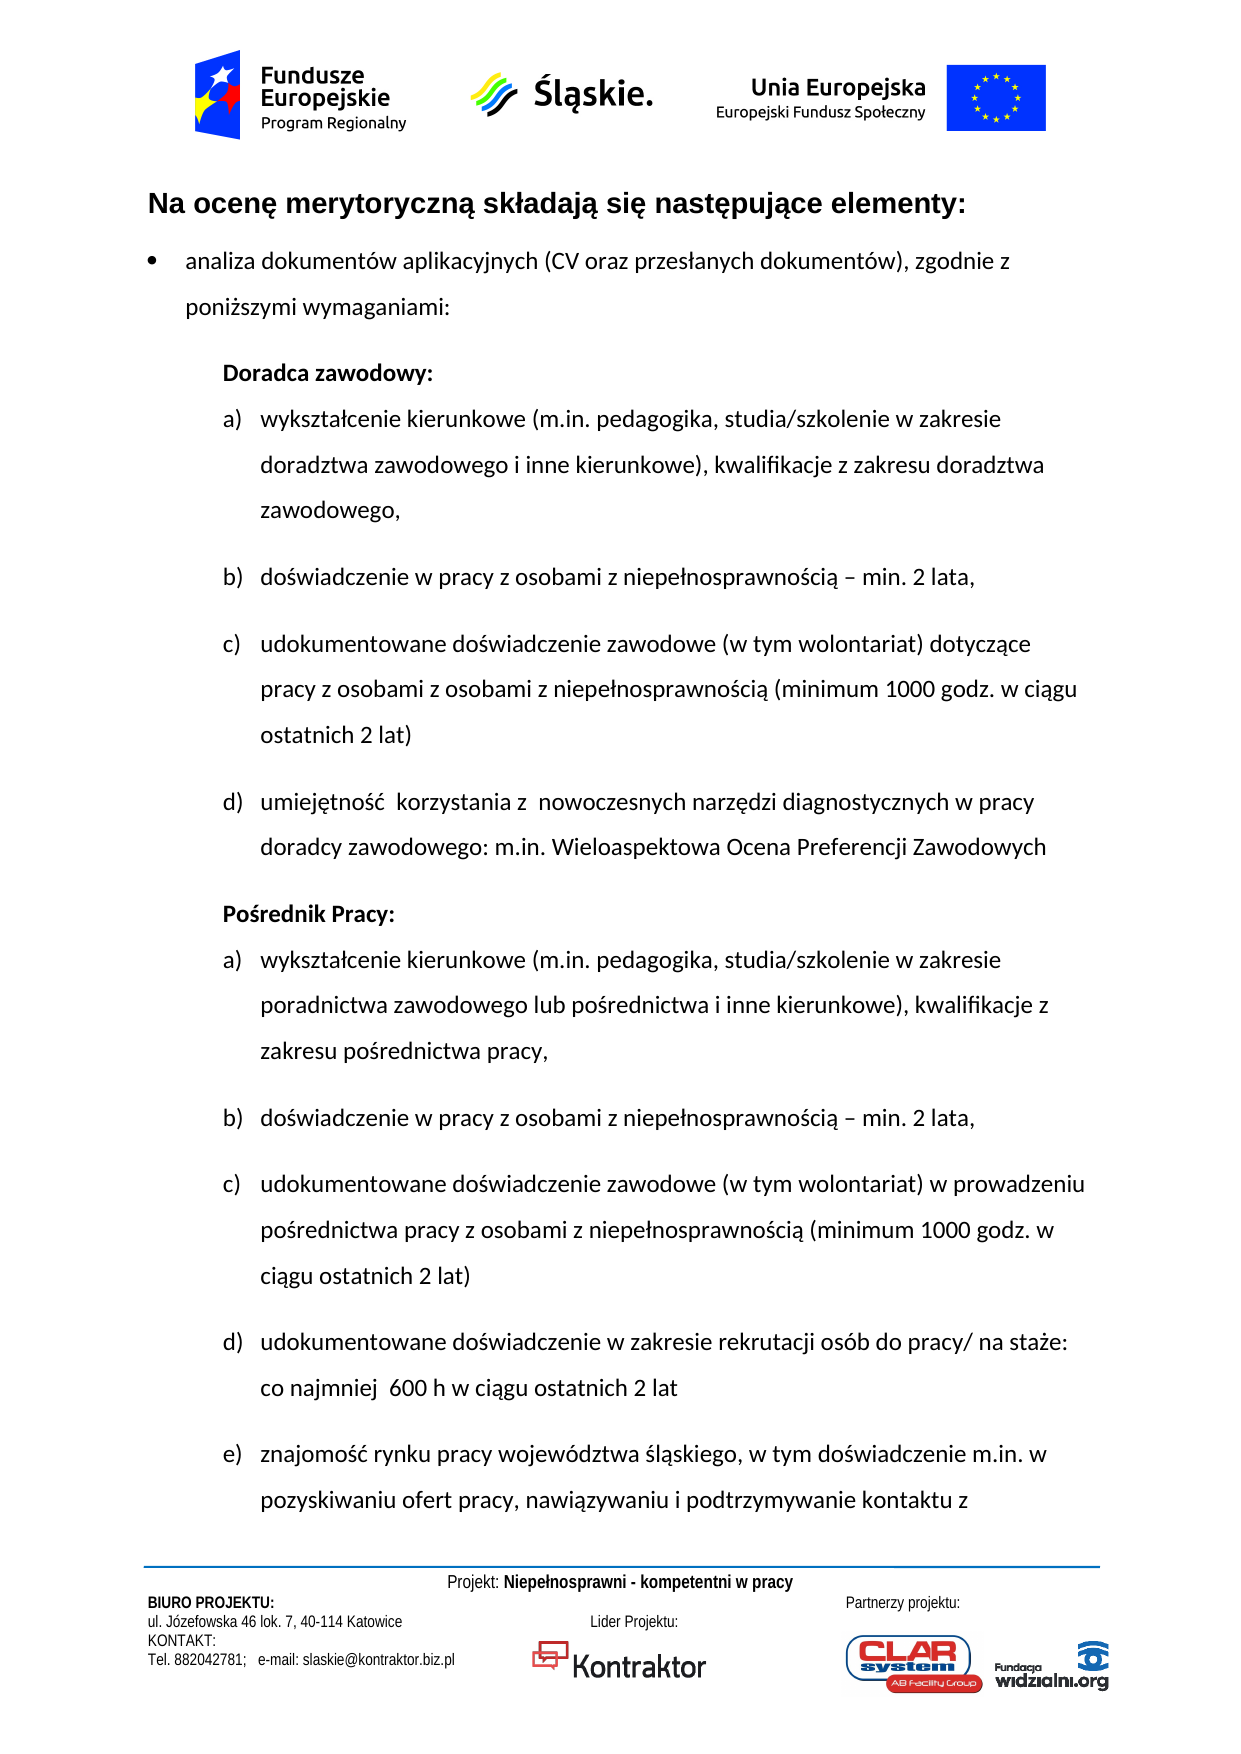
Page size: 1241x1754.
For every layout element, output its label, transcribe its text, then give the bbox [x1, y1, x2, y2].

text Pośrednik Pracy: [223, 898, 1093, 928]
list wykształcenie kierunkowe (m.in. pedagogika, studia/szkolenie w zakresie doradztwa zawodowego i inne kierunkowe), kwalifikacje z zakresu doradztwa zawodowego, [223, 403, 1093, 525]
list udokumentowane doświadczenie zawodowe (w tym wolontariat) w prowadzeniu pośrednictwa pracy z osobami z niepełnosprawnością (minimum 1000 godz. w ciągu ostatnich 2 lat) [223, 1168, 1093, 1290]
list udokumentowane doświadczenie w zakresie rekrutacji osób do pracy/ na staże: co najmniej 600 h w ciągu ostatnich 2 lat [223, 1326, 1093, 1403]
text Doradca zawodowy: [223, 357, 1093, 388]
list doświadczenie w pracy z osobami z niepełnosprawnością – min. 2 lata, [223, 1102, 1093, 1132]
subtitle Na ocenę merytoryczną składają się następujące elementy: [148, 186, 1093, 219]
list wykształcenie kierunkowe (m.in. pedagogika, studia/szkolenie w zakresie poradnictwa zawodowego lub pośrednictwa i inne kierunkowe), kwalifikacje z zakresu pośrednictwa pracy, [223, 944, 1093, 1066]
list doświadczenie w pracy z osobami z niepełnosprawnością – min. 2 lata, [223, 561, 1093, 592]
list udokumentowane doświadczenie zawodowe (w tym wolontariat) dotyczące pracy z osobami z osobami z niepełnosprawnością (minimum 1000 godz. w ciągu ostatnich 2 lat) [223, 628, 1093, 750]
list umiejętność korzystania z nowoczesnych narzędzi diagnostycznych w pracy doradcy zawodowego: m.in. Wieloaspektowa Ocena Preferencji Zawodowych [223, 786, 1093, 862]
list analiza dokumentów aplikacyjnych (CV oraz przesłanych dokumentów), zgodnie z poniższymi wymaganiami: [148, 245, 1093, 321]
picture [841, 1630, 1121, 1702]
picture [173, 29, 1067, 161]
picture [532, 1641, 707, 1691]
